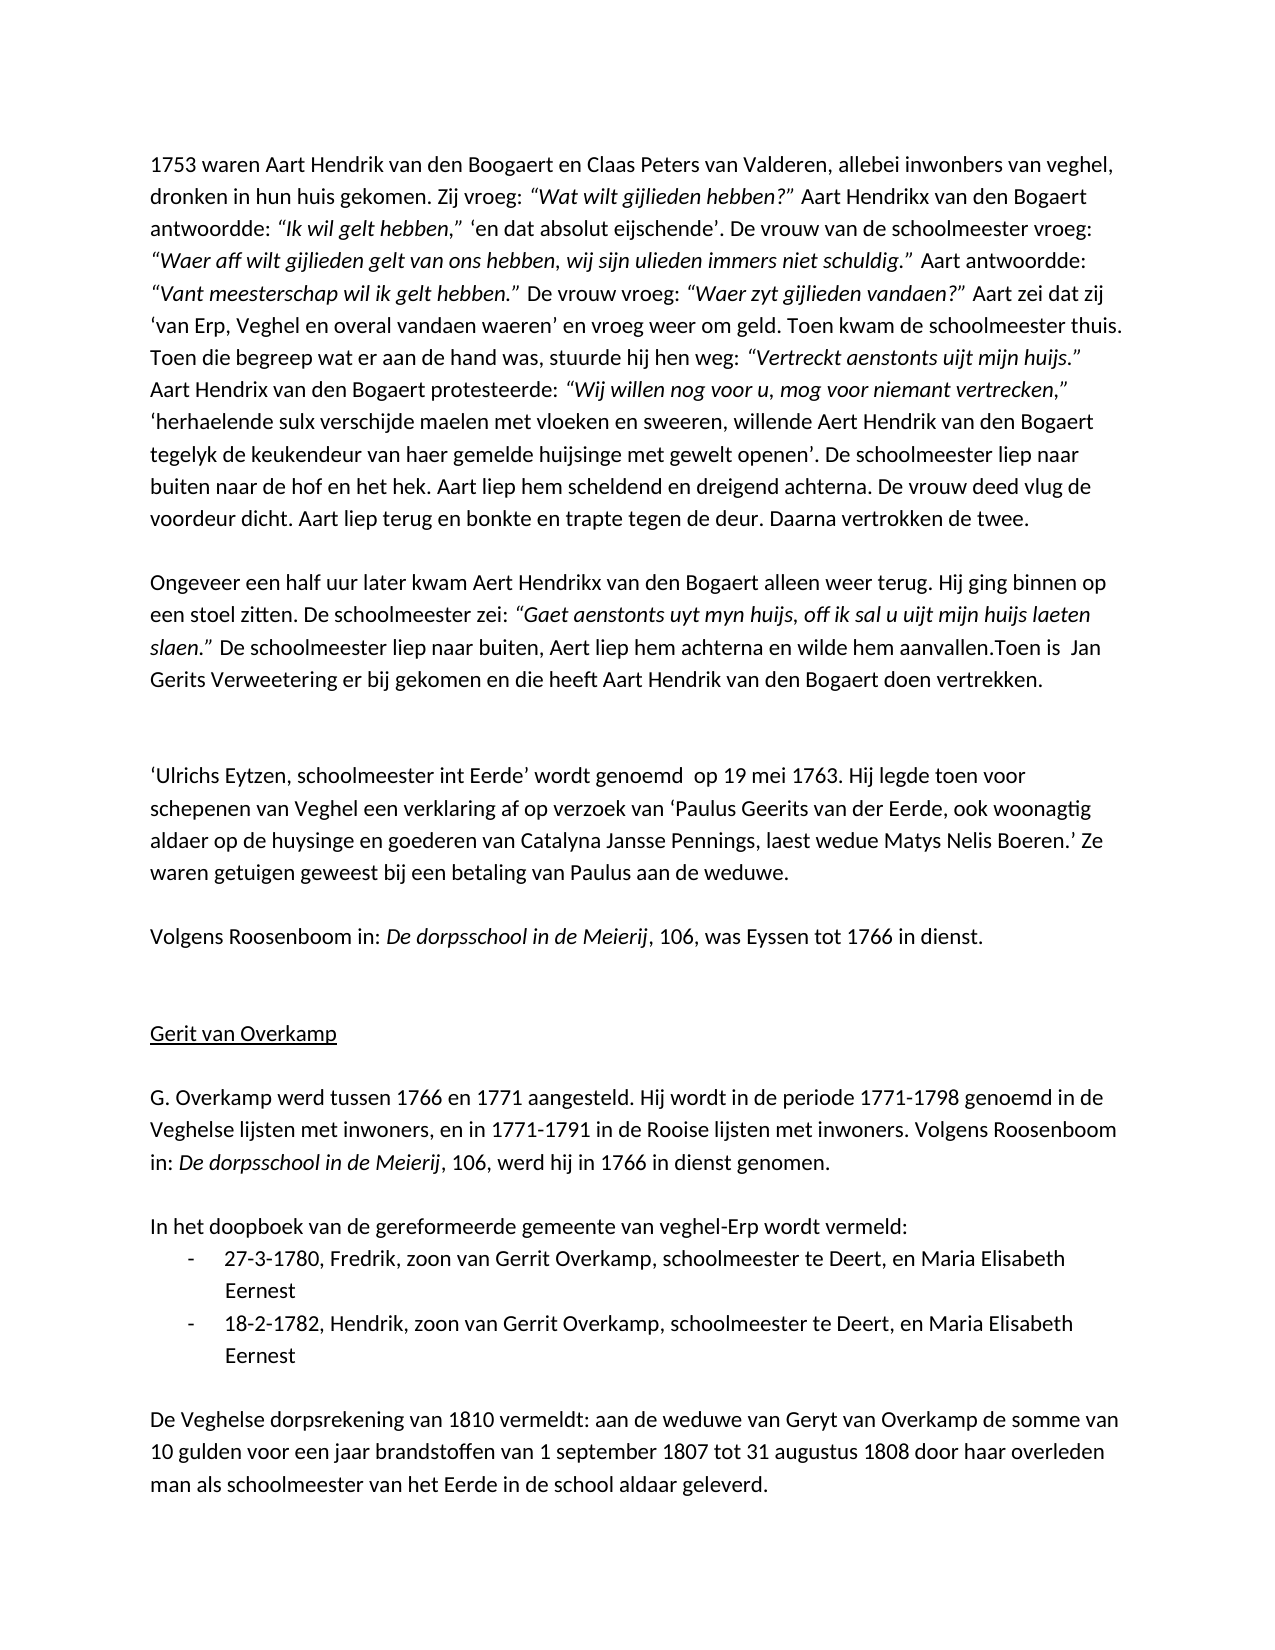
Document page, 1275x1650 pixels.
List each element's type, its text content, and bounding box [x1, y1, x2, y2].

text In het doopboek van de gereformeerde gemeente van veghel-Erp wordt vermeld: [150, 1212, 1125, 1240]
text Ongeveer een half uur later kwam Aert Hendrikx van den Bogaert alleen weer terug. Hij ging binnen op een stoel zitten. De schoolmeester zei: “Gaet aenstonts uyt myn huijs, off ik sal u uijt mijn huijs laeten slaen.” De schoolmeester liep naar buiten, Aert liep hem achterna en wilde hem aanvallen.Toen is Jan Gerits Verweetering er bij gekomen en die heeft Aart Hendrik van den Bogaert doen vertrekken. [150, 568, 1125, 693]
list 27-3-1780, Fredrik, zoon van Gerrit Overkamp, schoolmeester te Deert, en Maria Elisabeth Eernest [187, 1244, 1125, 1304]
list 18-2-1782, Hendrik, zoon van Gerrit Overkamp, schoolmeester te Deert, en Maria Elisabeth Eernest [187, 1309, 1125, 1369]
text De Veghelse dorpsrekening van 1810 vermeldt: aan de weduwe van Geryt van Overkamp de somme van 10 gulden voor een jaar brandstoffen van 1 september 1807 tot 31 augustus 1808 door haar overleden man als schoolmeester van het Eerde in de school aldaar geleverd. [150, 1405, 1125, 1498]
text Volgens Roosenboom in: De dorpsschool in de Meierij, 106, was Eyssen tot 1766 in dienst. [150, 922, 1125, 951]
text ‘Ulrichs Eytzen, schoolmeester int Eerde’ wordt genoemd op 19 mei 1763. Hij legde toen voor schepenen van Veghel een verklaring af op verzoek van ‘Paulus Geerits van der Eerde, ook woonagtig aldaer op de huysinge en goederen van Catalyna Jansse Pennings, laest wedue Matys Nelis Boeren.’ Ze waren getuigen geweest bij een betaling van Paulus aan de weduwe. [150, 762, 1125, 886]
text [150, 150, 1125, 532]
text G. Overkamp werd tussen 1766 en 1771 aangesteld. Hij wordt in de periode 1771-1798 genoemd in de Veghelse lijsten met inwoners, en in 1771-1791 in de Rooise lijsten met inwoners. Volgens Roosenboom in: De dorpsschool in de Meierij, 106, werd hij in 1766 in dienst genomen. [150, 1083, 1125, 1176]
text Gerit van Overkamp [150, 1019, 1125, 1047]
